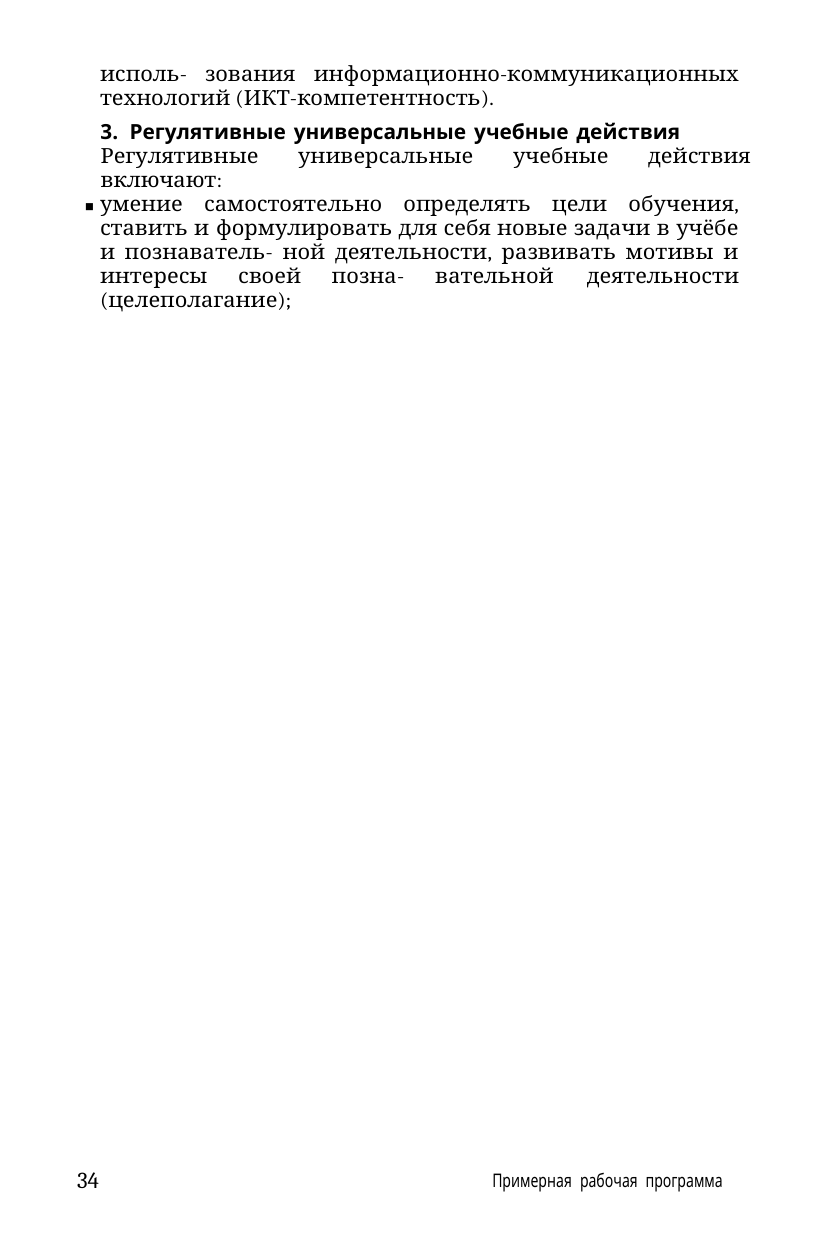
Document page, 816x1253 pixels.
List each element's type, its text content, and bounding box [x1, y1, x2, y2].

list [85, 62, 739, 110]
subtitle Регулятивные универсальные учебные действия [100, 119, 751, 144]
list умение самостоятельно определять цели обучения, ставить и формулировать для себя новые задачи в учёбе и познаватель- ной деятельности, развивать мотивы и интересы своей позна- вательной деятельности (целеполагание); [85, 193, 739, 312]
text Регулятивные универсальные учебные действия включают: [100, 144, 751, 192]
